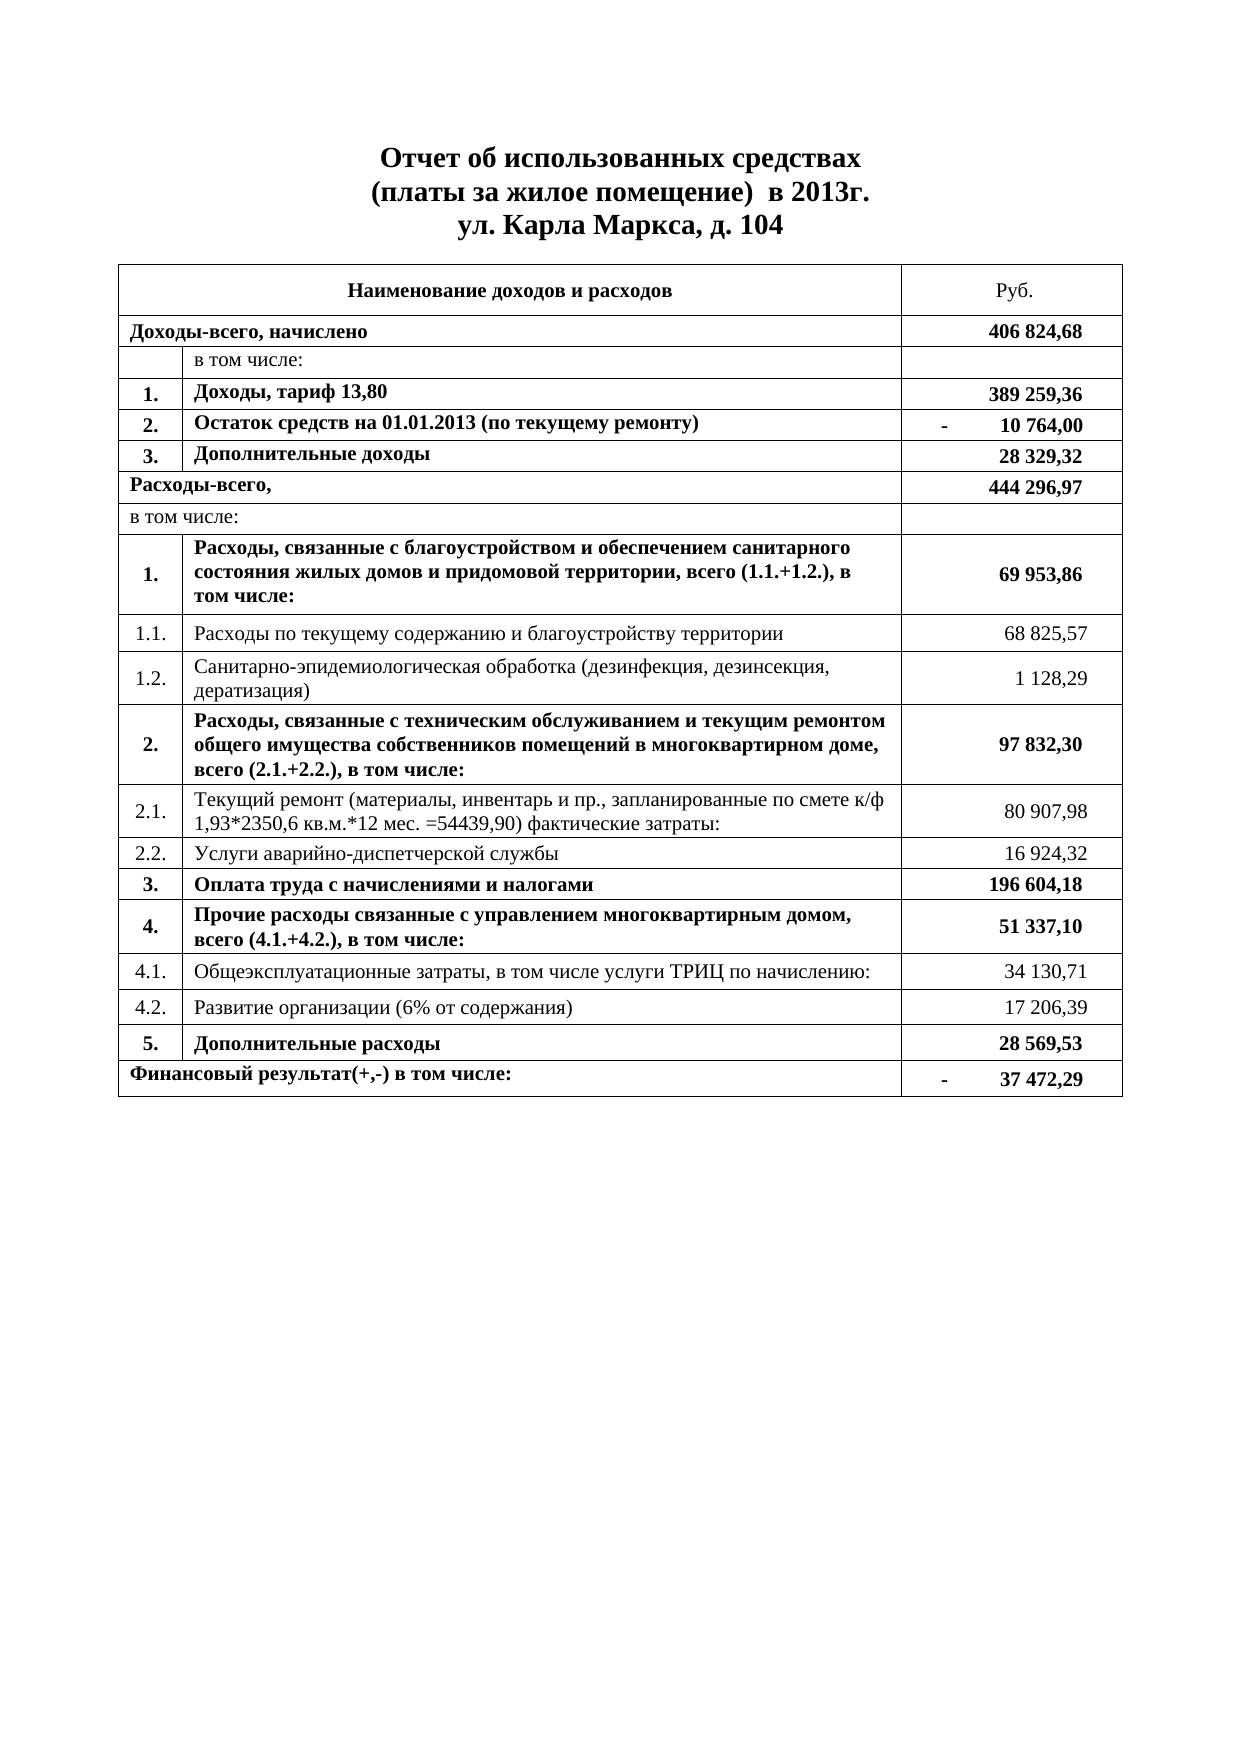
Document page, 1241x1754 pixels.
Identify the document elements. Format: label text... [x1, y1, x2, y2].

table_cell Текущий ремонт (материалы, инвентарь и пр., запланированные по смете к/ф 1,93*2350,6 кв.м.*12 мес. =54439,90) фактические затраты: [183, 785, 901, 837]
table_cell Санитарно-эпидемиологическая обработка (дезинфекция, дезинсекция, дератизация) [183, 652, 901, 704]
table_cell [902, 504, 1122, 534]
table_cell [119, 347, 182, 377]
table_cell Доходы-всего, начислено [119, 316, 901, 346]
table_cell 196 604,18 [902, 869, 1122, 899]
table_cell [902, 347, 1122, 377]
table_cell 1 128,29 [902, 652, 1122, 704]
table_cell 2. [119, 410, 182, 440]
table_cell 2.2. [119, 838, 182, 868]
table_cell в том числе: [119, 504, 901, 534]
table_cell 444 296,97 [902, 472, 1122, 502]
table_cell Остаток средств на 01.01.2013 (по текущему ремонту) [183, 410, 901, 440]
table_cell 97 832,30 [902, 705, 1122, 784]
table_cell Расходы-всего, [119, 472, 901, 502]
table_cell Прочие расходы связанные с управлением многоквартирным домом, всего (4.1.+4.2.), в том числе: [183, 900, 901, 952]
table_cell Дополнительные расходы [183, 1025, 901, 1060]
table_cell 1. [119, 379, 182, 409]
table_header Отчет об использованных средствах (платы за жилое помещение) в 2013г. ул. Карла Маркса, д. 104 [118, 118, 1122, 263]
table_cell 69 953,86 [902, 535, 1122, 613]
table_cell 1. [119, 535, 182, 613]
table_cell Доходы, тариф 13,80 [183, 379, 901, 409]
table_cell Общеэксплуатационные затраты, в том числе услуги ТРИЦ по начислению: [183, 954, 901, 988]
table_cell Дополнительные доходы [183, 441, 901, 471]
table_cell 4.2. [119, 990, 182, 1024]
table_cell 17 206,39 [902, 990, 1122, 1024]
table_cell 80 907,98 [902, 785, 1122, 837]
table_cell 389 259,36 [902, 379, 1122, 409]
table_cell 1.1. [119, 615, 182, 651]
table_cell 4.1. [119, 954, 182, 988]
table_cell 28 329,32 [902, 441, 1122, 471]
table_cell Услуги аварийно-диспетчерской службы [183, 838, 901, 868]
table_cell Оплата труда с начислениями и налогами [183, 869, 901, 899]
table_cell Расходы, связанные с благоустройством и обеспечением санитарного состояния жилых домов и придомовой территории, всего (1.1.+1.2.), в том числе: [183, 535, 901, 613]
table_cell 28 569,53 [902, 1025, 1122, 1060]
table_cell 2.1. [119, 785, 182, 837]
table_cell Расходы по текущему содержанию и благоустройству территории [183, 615, 901, 651]
table_cell 5. [119, 1025, 182, 1060]
table_cell 1.2. [119, 652, 182, 704]
table_cell Развитие организации (6% от содержания) [183, 990, 901, 1024]
table_cell Руб. [902, 265, 1122, 315]
table_cell Расходы, связанные с техническим обслуживанием и текущим ремонтом общего имущества собственников помещений в многоквартирном доме, всего (2.1.+2.2.), в том числе: [183, 705, 901, 784]
table_cell 51 337,10 [902, 900, 1122, 952]
table_cell 3. [119, 869, 182, 899]
table_cell 34 130,71 [902, 954, 1122, 988]
table_cell 3. [119, 441, 182, 471]
table_cell 406 824,68 [902, 316, 1122, 346]
table_cell 2. [119, 705, 182, 784]
table_cell - 10 764,00 [902, 410, 1122, 440]
table_cell 68 825,57 [902, 615, 1122, 651]
table_cell - 37 472,29 [902, 1061, 1122, 1096]
table_cell Наименование доходов и расходов [119, 265, 901, 315]
table_cell 4. [119, 900, 182, 952]
table_cell Финансовый результат(+,-) в том числе: [119, 1061, 901, 1096]
table_cell 16 924,32 [902, 838, 1122, 868]
table_cell в том числе: [183, 347, 901, 377]
